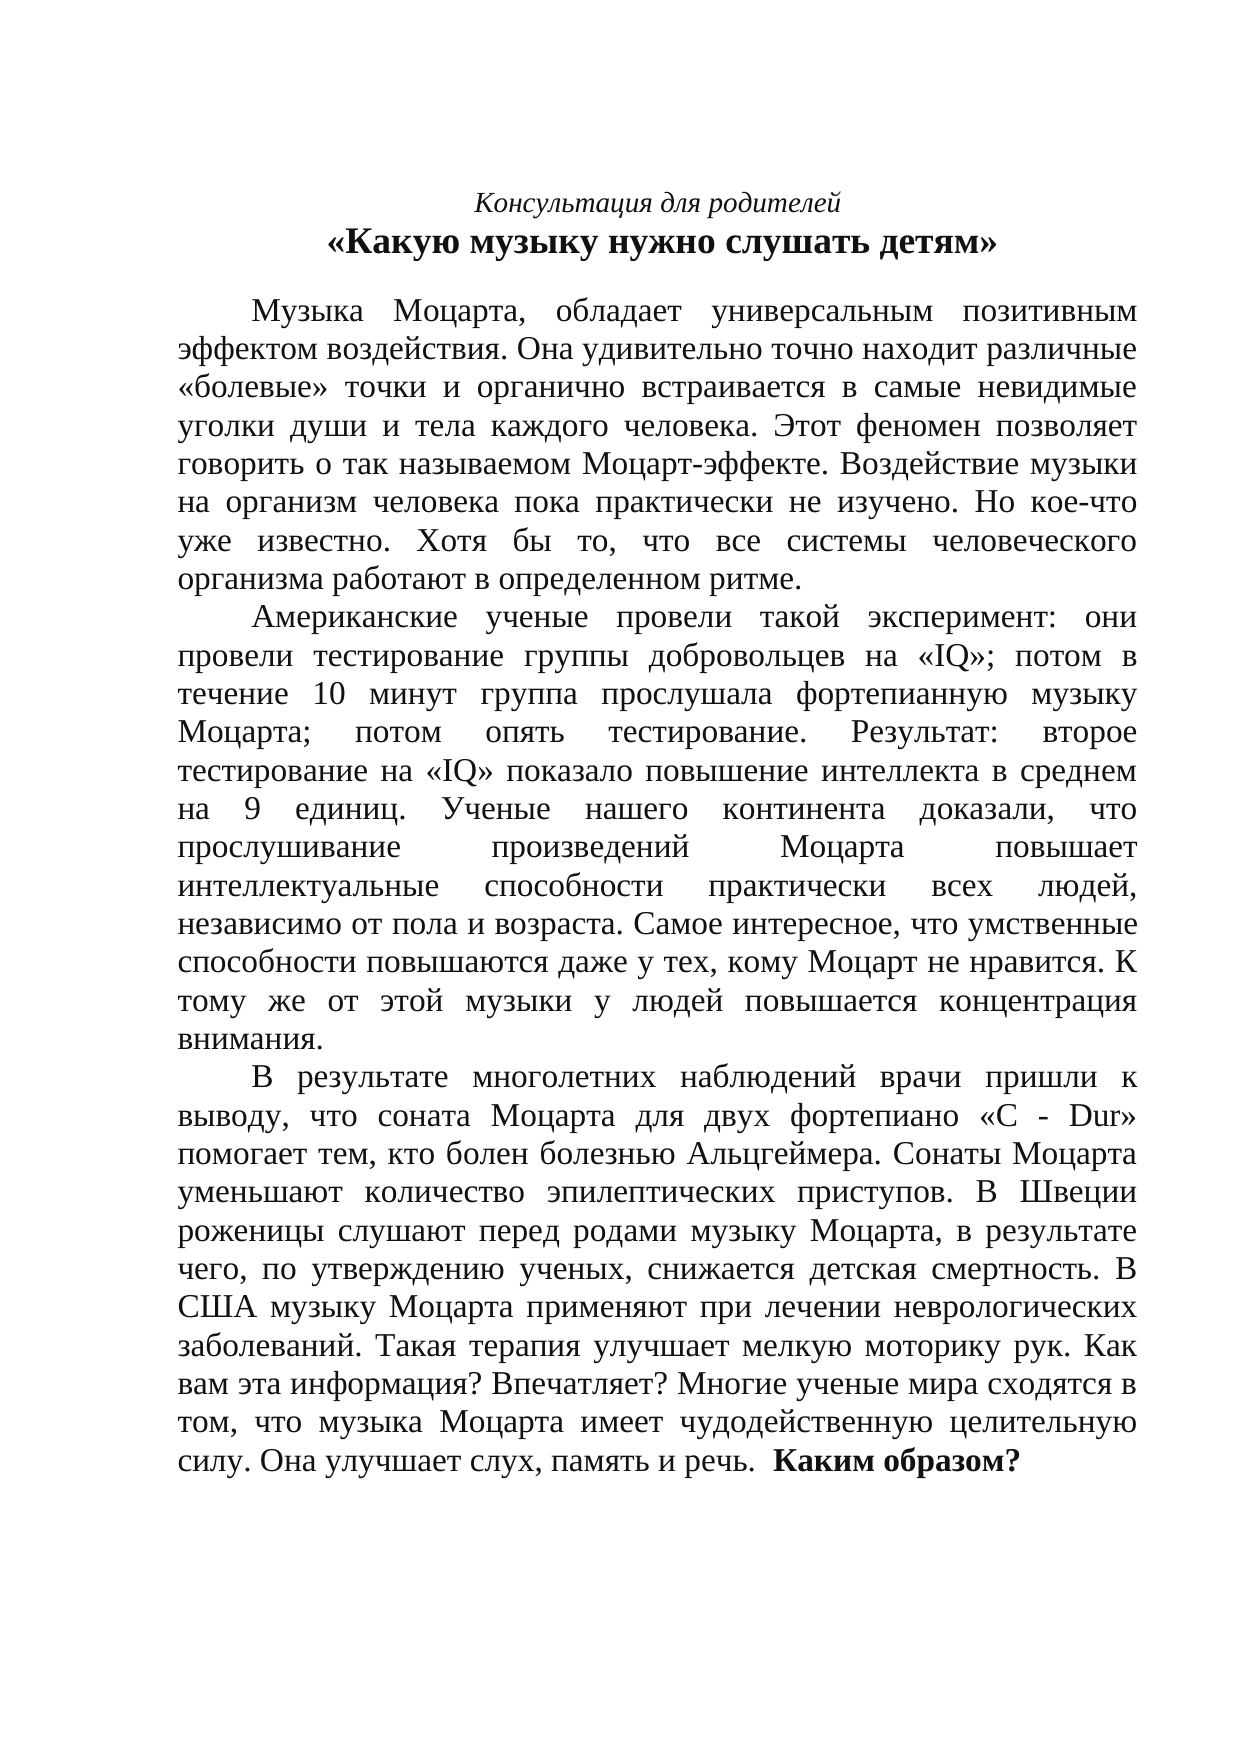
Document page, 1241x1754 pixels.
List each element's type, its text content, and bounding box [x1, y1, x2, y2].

text В результате многолетних наблюдений врачи пришли к выводу, что соната Моцарта для двух фортепиано «C - Dur» помогает тем, кто болен болезнью Альцгеймера. Сонаты Моцарта уменьшают количество эпилептических приступов. В Швеции роженицы слушают перед родами музыку Моцарта, в результате чего, по утверждению ученых, снижается детская смертность. В США музыку Моцарта применяют при лечении неврологических заболеваний. Такая терапия улучшает мелкую моторику рук. Как вам эта информация? Впечатляет? Многие ученые мира сходятся в том, что музыка Моцарта имеет чудодейственную целительную силу. Она улучшает слух, память и речь. Каким образом? [177, 1057, 1138, 1478]
text Музыка Моцарта, обладает универсальным позитивным эффектом воздействия. Она удивительно точно находит различные «болевые» точки и органично встраивается в самые невидимые уголки души и тела каждого человека. Этот феномен позволяет говорить о так называемом Моцарт-эффекте. Воздействие музыки на организм человека пока практически не изучено. Но кое-что уже известно. Хотя бы то, что все системы человеческого организма работают в определенном ритме. [177, 290, 1138, 597]
text Американские ученые провели такой эксперимент: они провели тестирование группы добровольцев на «IQ»; потом в течение 10 минут группа прослушала фортепианную музыку Моцарта; потом опять тестирование. Результат: второе тестирование на «IQ» показало повышение интеллекта в среднем на 9 единиц. Ученые нашего континента доказали, что прослушивание произведений Моцарта повышает интеллектуальные способности практически всех людей, независимо от пола и возраста. Самое интересное, что умственные способности повышаются даже у тех, кому Моцарт не нравится. К тому же от этой музыки у людей повышается концентрация внимания. [177, 597, 1138, 1057]
text «Какую музыку нужно слушать детям» [177, 219, 1138, 262]
text Консультация для родителей [177, 185, 1138, 219]
